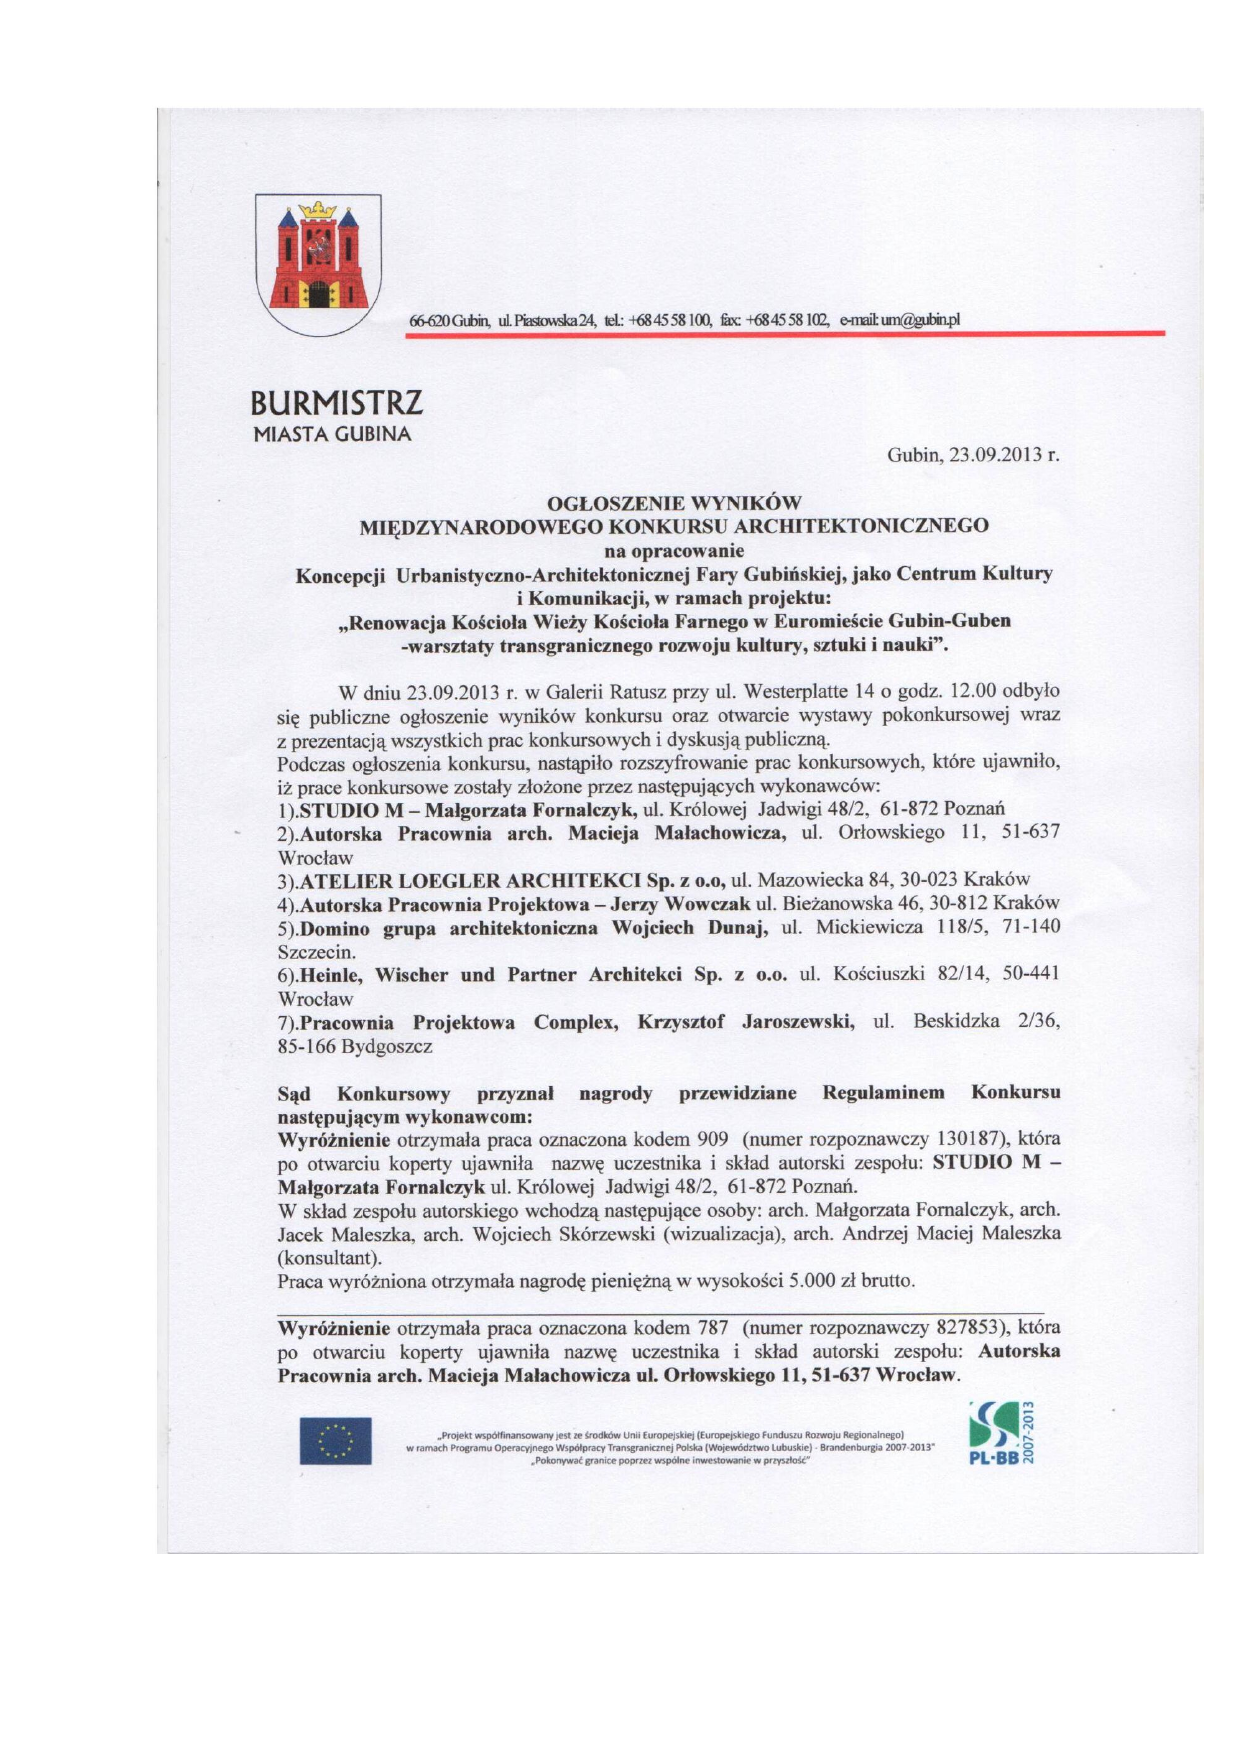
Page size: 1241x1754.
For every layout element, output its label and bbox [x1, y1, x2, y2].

picture [147, 100, 1204, 1554]
